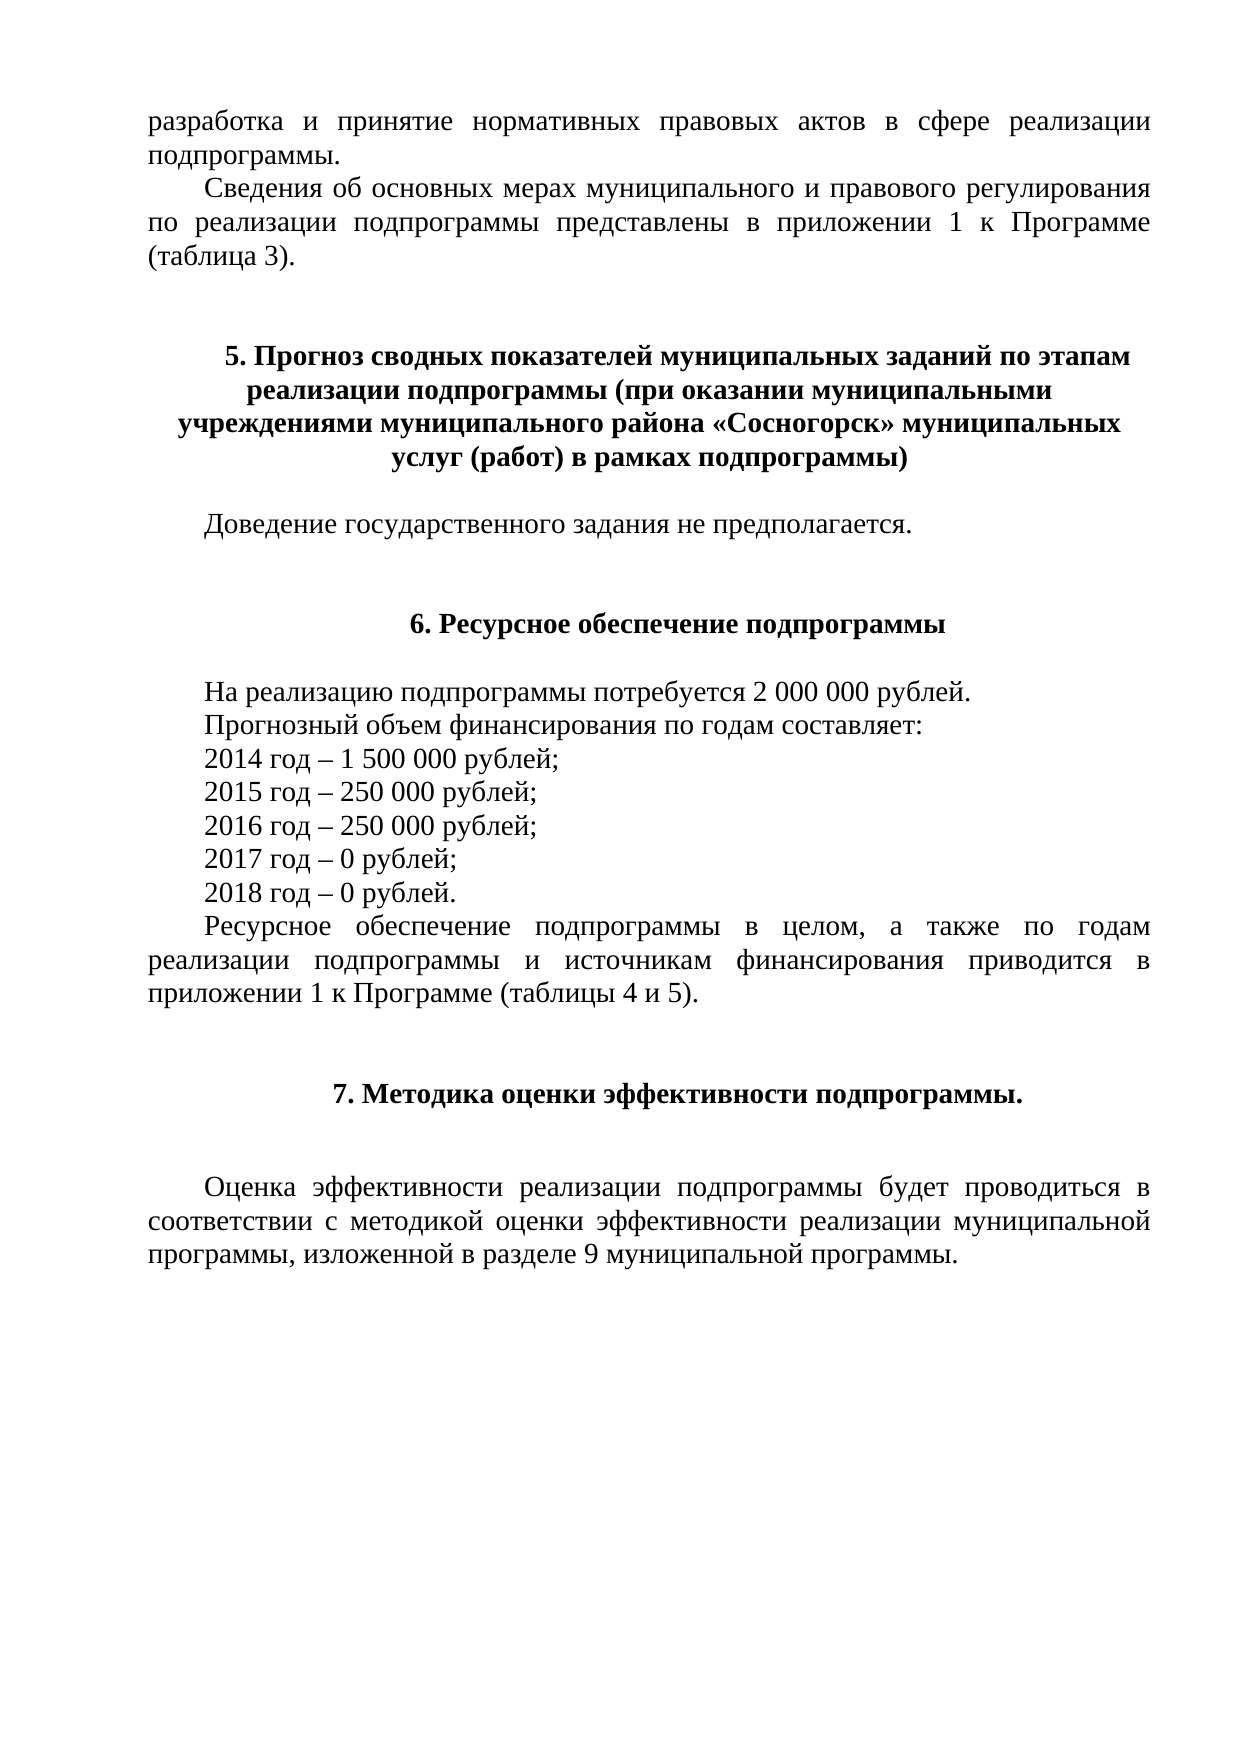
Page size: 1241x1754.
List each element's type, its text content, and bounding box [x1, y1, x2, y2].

text Ресурсное обеспечение подпрограммы в целом, а также по годам реализации подпрограммы и источникам финансирования приводится в приложении 1 к Программе (таблицы 4 и 5). [148, 908, 1152, 1009]
text 7. Методика оценки эффективности подпрограммы. [148, 1076, 1152, 1110]
text 6. Ресурсное обеспечение подпрограммы [148, 607, 1152, 640]
text На реализацию подпрограммы потребуется 2 000 000 рублей. [148, 674, 1152, 707]
text 2016 год – 250 000 рублей; [148, 808, 1152, 841]
text Доведение государственного задания не предполагается. [148, 506, 1152, 539]
text 5. Прогноз сводных показателей муниципальных заданий по этапам реализации подпрограммы (при оказании муниципальными учреждениями муниципального района «Сосногорск» муниципальных услуг (работ) в рамках подпрограммы) [148, 338, 1152, 472]
text Сведения об основных мерах муниципального и правового регулирования по реализации подпрограммы представлены в приложении 1 к Программе (таблица 3). [148, 171, 1152, 271]
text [148, 103, 1152, 171]
text 2014 год – 1 500 000 рублей; [148, 741, 1152, 774]
text 2017 год – 0 рублей; [148, 841, 1152, 875]
text 2015 год – 250 000 рублей; [148, 774, 1152, 808]
text Оценка эффективности реализации подпрограммы будет проводиться в соответствии с методикой оценки эффективности реализации муниципальной программы, изложенной в разделе 9 муниципальной программы. [148, 1169, 1152, 1270]
text Прогнозный объем финансирования по годам составляет: [148, 707, 1152, 741]
text 2018 год – 0 рублей. [148, 875, 1152, 908]
